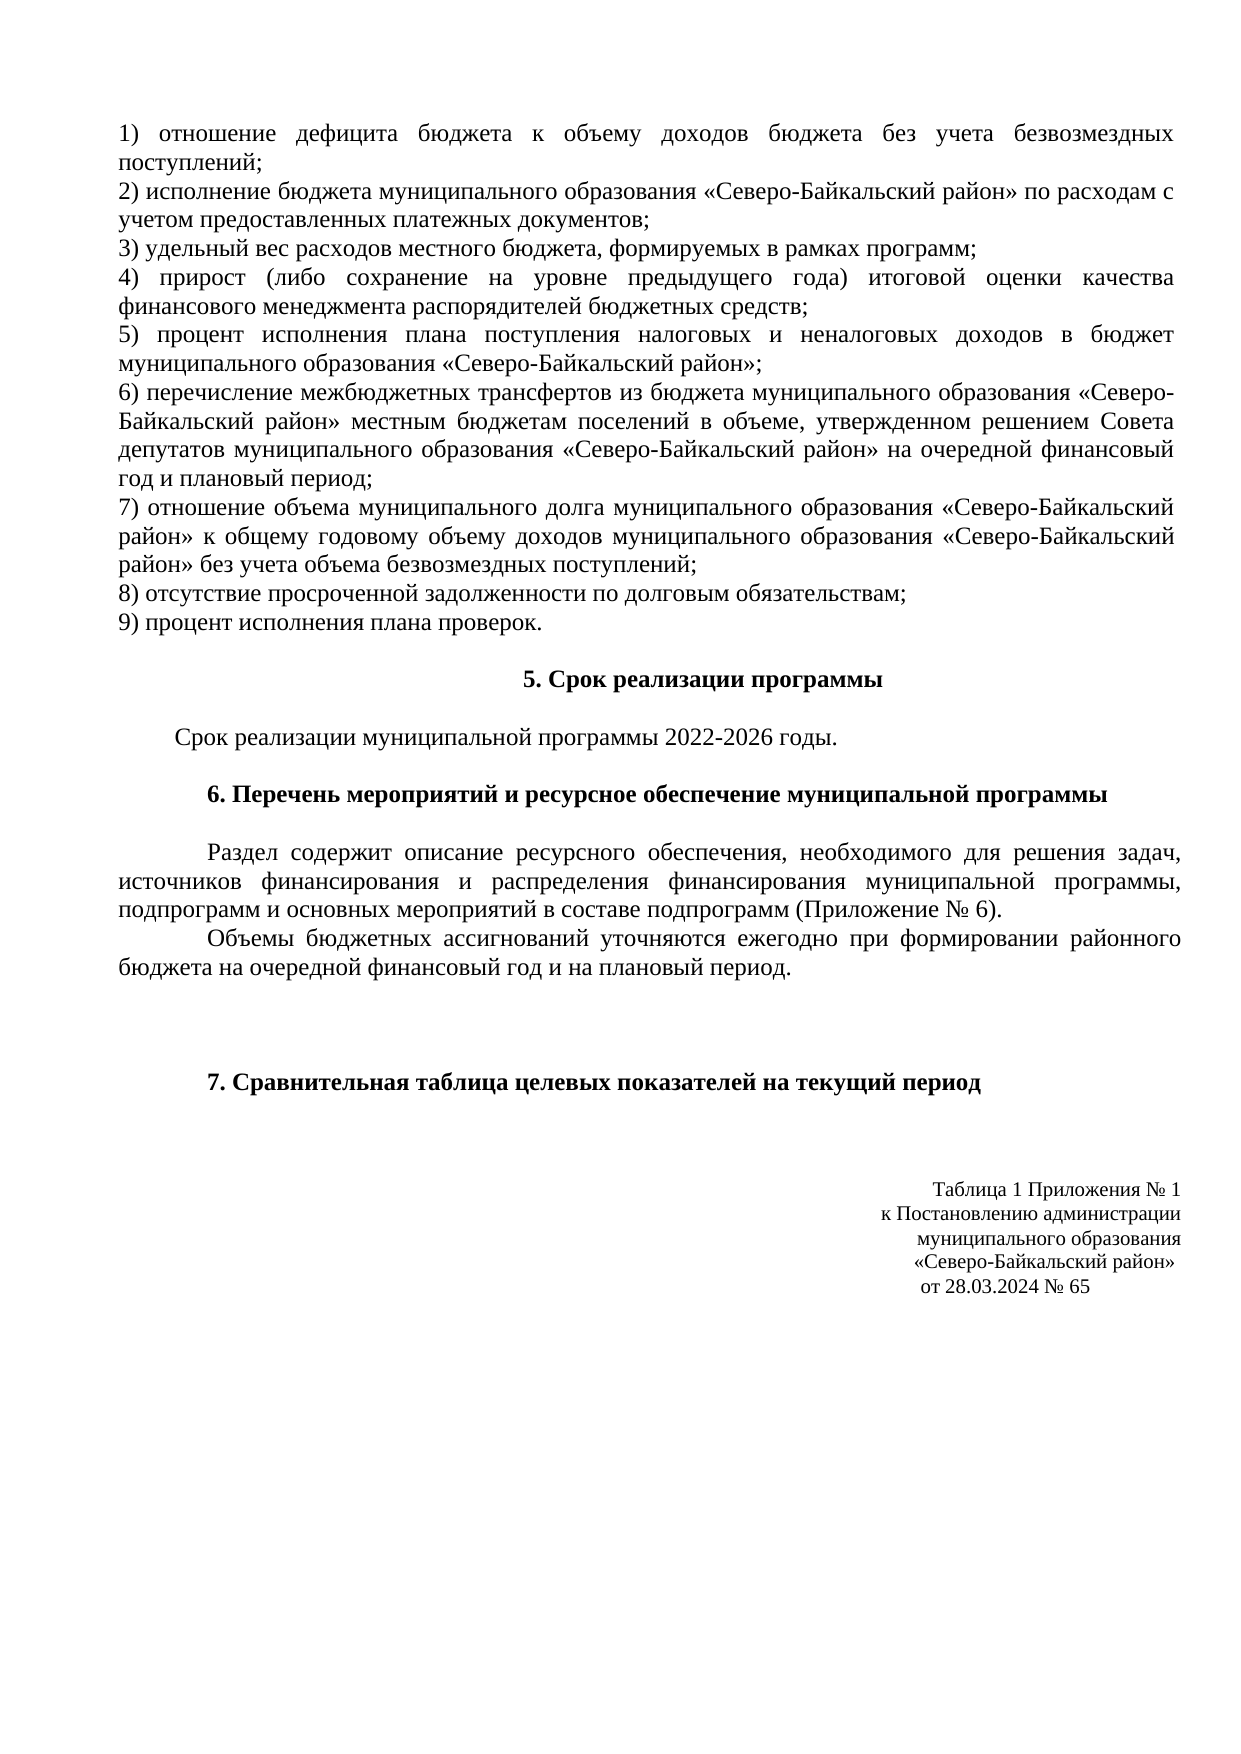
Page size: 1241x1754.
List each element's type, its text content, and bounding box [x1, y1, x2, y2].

text Раздел содержит описание ресурсного обеспечения, необходимого для решения задач, источников финансирования и распределения финансирования муниципальной программы, подпрограмм и основных мероприятий в составе подпрограмм (Приложение № 6). [118, 837, 1182, 923]
text 4) прирост (либо сохранение на уровне предыдущего года) итоговой оценки качества финансового менеджмента распорядителей бюджетных средств; [118, 262, 1175, 319]
text 2) исполнение бюджета муниципального образования «Северо-Байкальский район» по расходам с учетом предоставленных платежных документов; [118, 176, 1175, 233]
text 7) отношение объема муниципального долга муниципального образования «Северо-Байкальский район» к общему годовому объему доходов муниципального образования «Северо-Байкальский район» без учета объема безвозмездных поступлений; [118, 492, 1175, 578]
text Таблица 1 Приложения № 1 к Постановлению администрации [118, 1177, 1181, 1225]
text Объемы бюджетных ассигнований уточняются ежегодно при формировании районного бюджета на очередной финансовый год и на плановый период. [118, 923, 1182, 981]
text 5) процент исполнения плана поступления налоговых и неналоговых доходов в бюджет муниципального образования «Северо-Байкальский район»; [118, 319, 1175, 377]
text 5. Срок реализации программы [118, 664, 1182, 693]
text 9) процент исполнения плана проверок. [118, 607, 1175, 636]
text Срок реализации муниципальной программы 2022-2026 годы. [118, 722, 1182, 751]
text 8) отсутствие просроченной задолженности по долговым обязательствам; [118, 578, 1175, 607]
text 7. Сравнительная таблица целевых показателей на текущий период [118, 1067, 1182, 1096]
text 1) отношение дефицита бюджета к объему доходов бюджета без учета безвозмездных поступлений; [118, 118, 1175, 176]
text 3) удельный вес расходов местного бюджета, формируемых в рамках программ; [118, 233, 1175, 262]
text муниципального образования [118, 1225, 1181, 1249]
text «Северо-Байкальский район» [124, 1249, 1175, 1273]
text 6. Перечень мероприятий и ресурсное обеспечение муниципальной программы [118, 779, 1182, 808]
text от 28.03.2024 № 65 [118, 1273, 1182, 1298]
text 6) перечисление межбюджетных трансфертов из бюджета муниципального образования «Северо-Байкальский район» местным бюджетам поселений в объеме, утвержденном решением Совета депутатов муниципального образования «Северо-Байкальский район» на очередной финансовый год и плановый период; [118, 377, 1175, 492]
